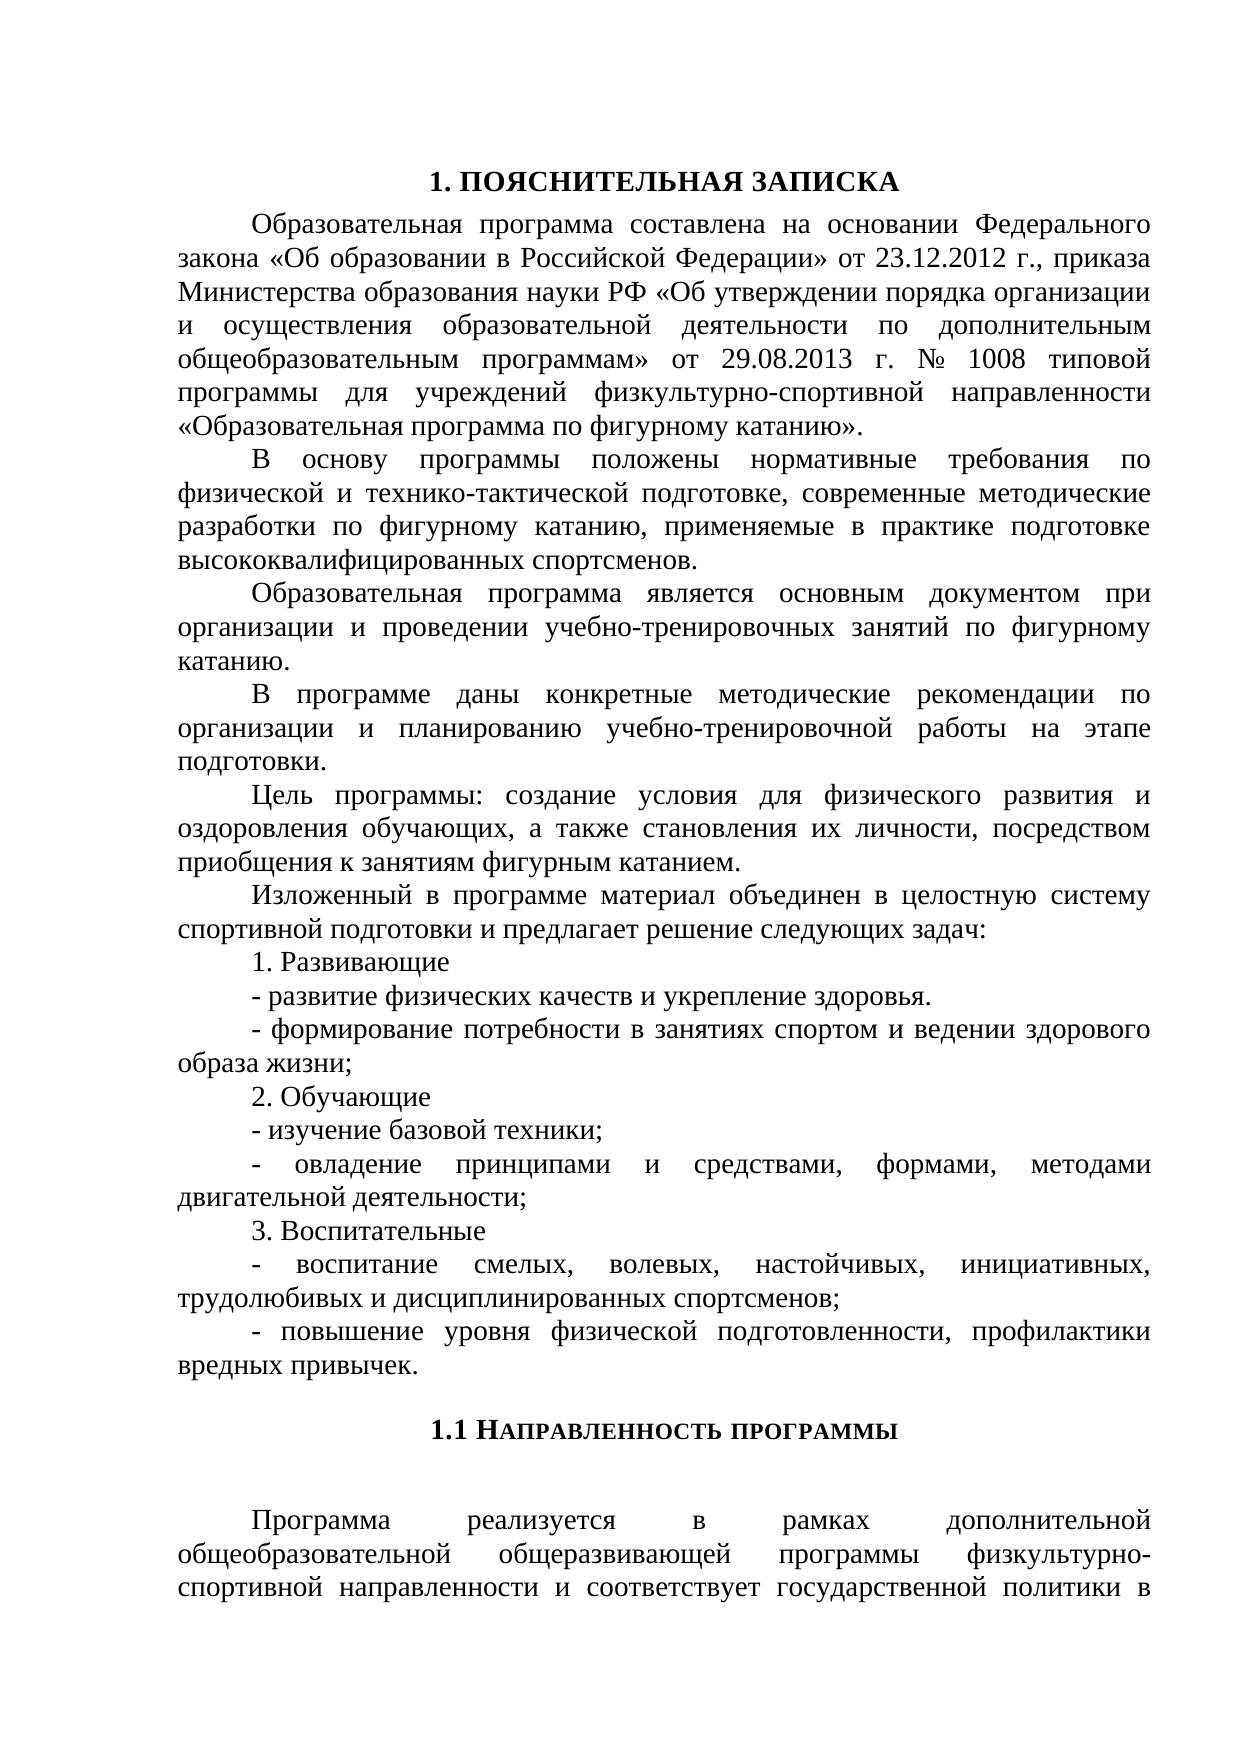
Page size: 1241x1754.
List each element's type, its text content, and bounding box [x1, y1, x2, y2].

text В основу программы положены нормативные требования по физической и технико-тактической подготовке, современные методические разработки по фигурному катанию, применяемые в практике подготовке высококвалифицированных спортсменов. [177, 441, 1152, 576]
text Изложенный в программе материал объединен в целостную систему спортивной подготовки и предлагает решение следующих задач: [177, 877, 1152, 944]
subtitle 1. ПОЯСНИТЕЛЬНАЯ ЗАПИСКА [177, 118, 1152, 197]
text В программе даны конкретные методические рекомендации по организации и планированию учебно-тренировочной работы на этапе подготовки. [177, 676, 1152, 777]
text - повышение уровня физической подготовленности, профилактики вредных привычек. [177, 1313, 1152, 1381]
text - изучение базовой техники; [177, 1112, 1152, 1146]
text - овладение принципами и средствами, формами, методами двигательной деятельности; [177, 1146, 1152, 1213]
text - развитие физических качеств и укрепление здоровья. [177, 978, 1152, 1012]
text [177, 1502, 1152, 1603]
text 1. Развивающие [177, 944, 1152, 978]
text Цель программы: создание условия для физического развития и оздоровления обучающих, а также становления их личности, посредством приобщения к занятиям фигурным катанием. [177, 777, 1152, 877]
text Образовательная программа составлена на основании Федерального закона «Об образовании в Российской Федерации» от 23.12.2012 г., приказа Министерства образования науки РФ «Об утверждении порядка организации и осуществления образовательной деятельности по дополнительным общеобразовательным программам» от 29.08.2013 г. № 1008 типовой программы для учреждений физкультурно-спортивной направленности «Образовательная программа по фигурному катанию». [177, 207, 1152, 441]
text - формирование потребности в занятиях спортом и ведении здорового образа жизни; [177, 1012, 1152, 1079]
text 2. Обучающие [177, 1079, 1152, 1112]
subtitle 1.1 Направленность программы [177, 1412, 1152, 1492]
text Образовательная программа является основным документом при организации и проведении учебно-тренировочных занятий по фигурному катанию. [177, 576, 1152, 676]
text - воспитание смелых, волевых, настойчивых, инициативных, трудолюбивых и дисциплинированных спортсменов; [177, 1246, 1152, 1313]
text 3. Воспитательные [177, 1213, 1152, 1246]
